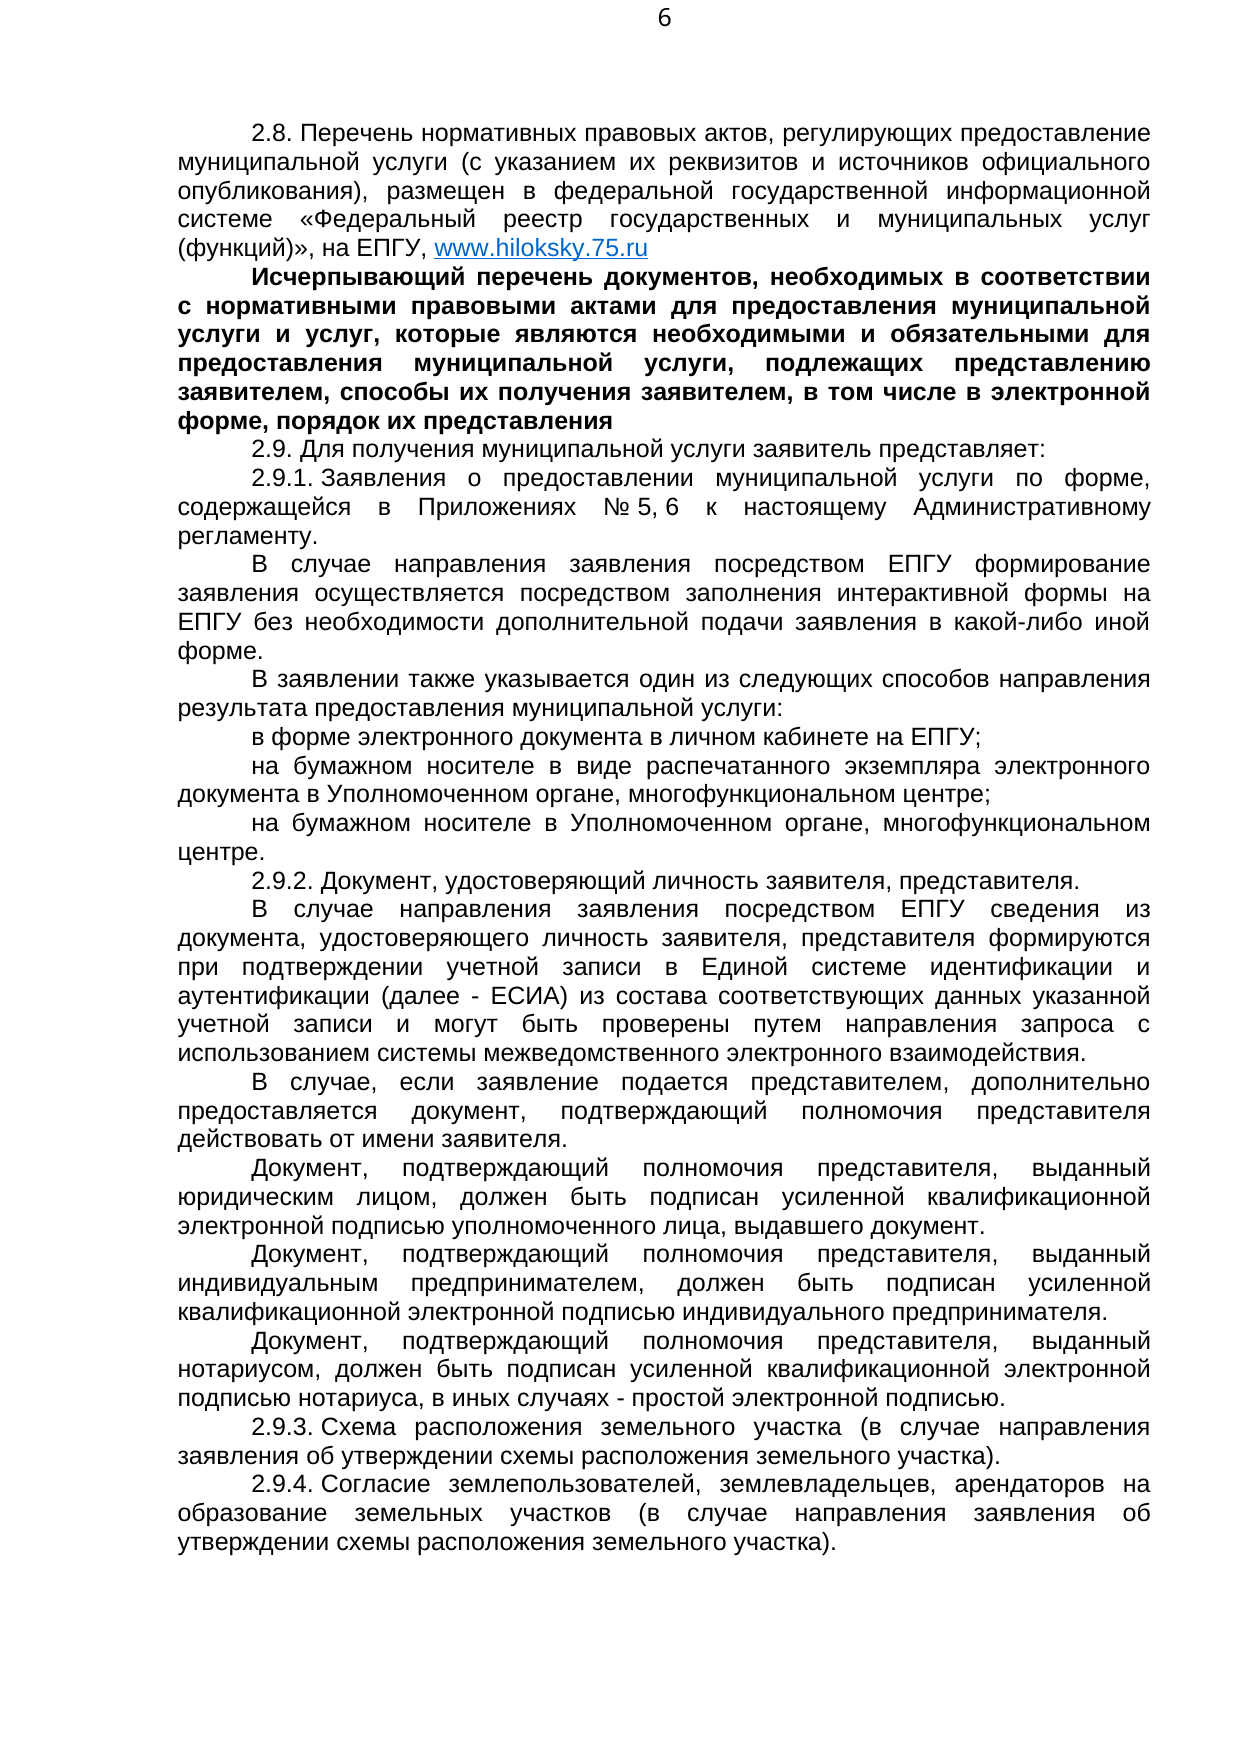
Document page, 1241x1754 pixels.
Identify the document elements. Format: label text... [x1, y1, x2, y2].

text Документ, подтверждающий полномочия представителя, выданный индивидуальным предпринимателем, должен быть подписан усиленной квалификационной электронной подписью индивидуального предпринимателя. [177, 1239, 1152, 1326]
text 2.9.2. Документ, удостоверяющий личность заявителя, представителя. [177, 866, 1152, 894]
text 2.9.1. Заявления о предоставлении муниципальной услуги по форме, содержащейся в Приложениях № 5, 6 к настоящему Административному регламенту. [177, 463, 1152, 549]
text 2.8. Перечень нормативных правовых актов, регулирующих предоставление муниципальной услуги (с указанием их реквизитов и источников официального опубликования), размещен в федеральной государственной информационной системе «Федеральный реестр государственных и муниципальных услуг (функций)», на ЕПГУ, www.hiloksky.75.ru [177, 118, 1152, 262]
text В случае направления заявления посредством ЕПГУ формирование заявления осуществляется посредством заполнения интерактивной формы на ЕПГУ без необходимости дополнительной подачи заявления в какой-либо иной форме. [177, 549, 1152, 664]
text на бумажном носителе в виде распечатанного экземпляра электронного документа в Уполномоченном органе, многофункциональном центре; [177, 751, 1152, 808]
text В случае, если заявление подается представителем, дополнительно предоставляется документ, подтверждающий полномочия представителя действовать от имени заявителя. [177, 1067, 1152, 1153]
text Документ, подтверждающий полномочия представителя, выданный нотариусом, должен быть подписан усиленной квалификационной электронной подписью нотариуса, в иных случаях - простой электронной подписью. [177, 1326, 1152, 1412]
text 2.9. Для получения муниципальной услуги заявитель представляет: [177, 434, 1152, 463]
text 2.9.3. Схема расположения земельного участка (в случае направления заявления об утверждении схемы расположения земельного участка). [177, 1412, 1152, 1469]
text Исчерпывающий перечень документов, необходимых в соответствии с нормативными правовыми актами для предоставления муниципальной услуги и услуг, которые являются необходимыми и обязательными для предоставления муниципальной услуги, подлежащих представлению заявителем, способы их получения заявителем, в том числе в электронной форме, порядок их представления [177, 262, 1152, 434]
text В заявлении также указывается один из следующих способов направления результата предоставления муниципальной услуги: [177, 664, 1152, 722]
text В случае направления заявления посредством ЕПГУ сведения из документа, удостоверяющего личность заявителя, представителя формируются при подтверждении учетной записи в Единой системе идентификации и аутентификации (далее - ЕСИА) из состава соответствующих данных указанной учетной записи и могут быть проверены путем направления запроса с использованием системы межведомственного электронного взаимодействия. [177, 894, 1152, 1067]
text в форме электронного документа в личном кабинете на ЕПГУ; [177, 722, 1152, 751]
text на бумажном носителе в Уполномоченном органе, многофункциональном центре. [177, 808, 1152, 866]
text 2.9.4. Согласие землепользователей, землевладельцев, арендаторов на образование земельных участков (в случае направления заявления об утверждении схемы расположения земельного участка). [177, 1469, 1152, 1556]
text Документ, подтверждающий полномочия представителя, выданный юридическим лицом, должен быть подписан усиленной квалификационной электронной подписью уполномоченного лица, выдавшего документ. [177, 1153, 1152, 1239]
